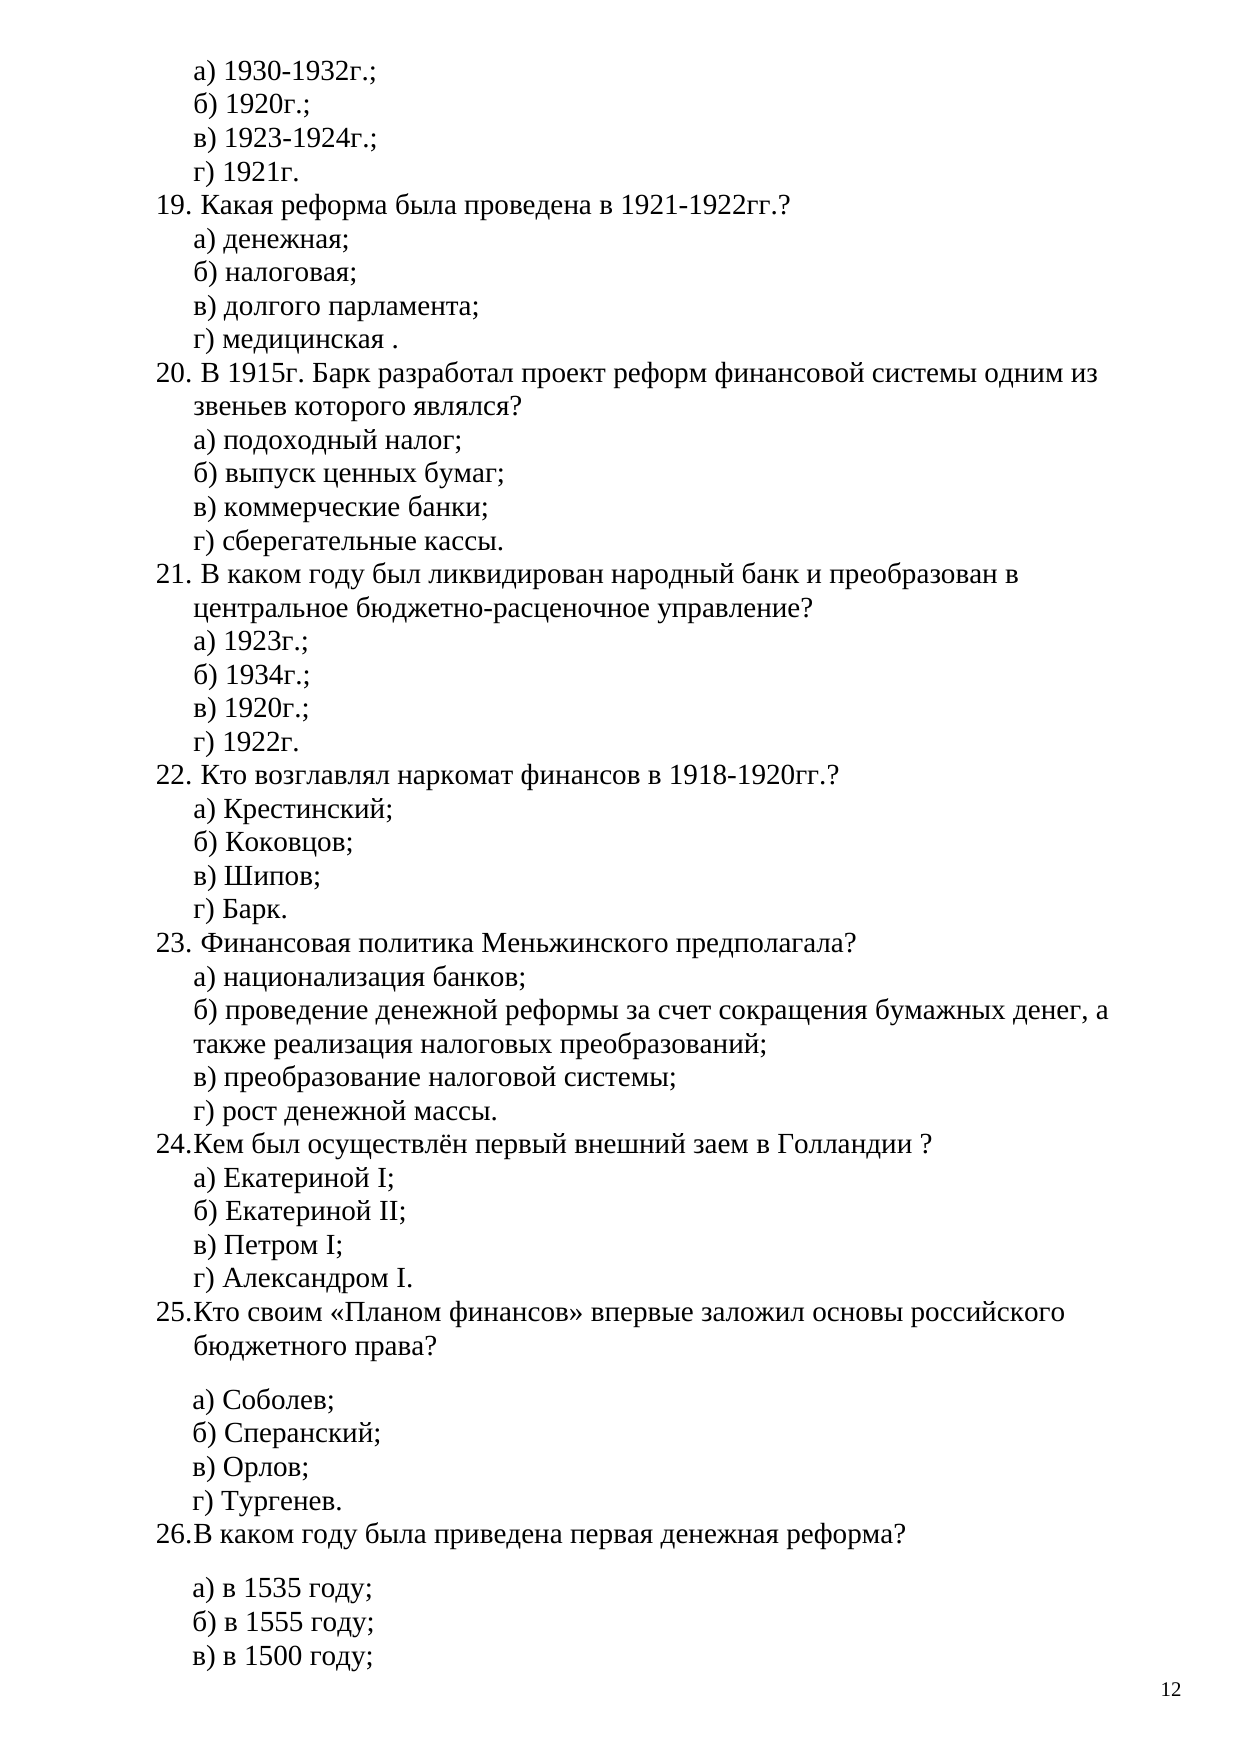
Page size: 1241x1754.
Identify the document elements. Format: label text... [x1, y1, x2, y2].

list в) коммерческие банки; [193, 489, 1181, 523]
list б) налоговая; [193, 254, 1181, 288]
text б) Сперанский; [118, 1416, 1181, 1449]
list а) Крестинский; [193, 791, 1181, 824]
list Кем был осуществлён первый внешний заем в Голландии ? [156, 1126, 1181, 1160]
list а) 1930-1932г.; [193, 53, 1181, 87]
text б) в 1555 году; [118, 1604, 1181, 1638]
list а) национализация банков; [193, 959, 1181, 992]
list г) 1922г. [193, 724, 1181, 757]
list б) 1920г.; [193, 87, 1181, 120]
list в) Шипов; [193, 858, 1181, 892]
text г) Тургенев. [118, 1483, 1181, 1516]
list в) 1923-1924г.; [193, 120, 1181, 154]
list в) долгого парламента; [193, 288, 1181, 321]
list а) Екатериной I; [193, 1160, 1181, 1193]
list В 1915г. Барк разработал проект реформ финансовой системы одним из звеньев которого являлся? [156, 355, 1181, 422]
text а) в 1535 году; [118, 1571, 1181, 1604]
text а) Соболев; [118, 1382, 1181, 1416]
list Кто своим «Планом финансов» впервые заложил основы российского бюджетного права? [156, 1294, 1181, 1361]
list В каком году была приведена первая денежная реформа? [156, 1516, 1181, 1550]
list г) медицинская . [193, 321, 1181, 355]
list В каком году был ликвидирован народный банк и преобразован в центральное бюджетно-расценочное управление? [156, 556, 1181, 623]
list а) подоходный налог; [193, 422, 1181, 456]
list г) 1921г. [193, 154, 1181, 187]
text в) в 1500 году; [118, 1638, 1181, 1671]
list в) Петром I; [193, 1227, 1181, 1261]
list в) преобразование налоговой системы; [193, 1059, 1181, 1093]
list г) сберегательные кассы. [193, 523, 1181, 556]
list г) Барк. [193, 892, 1181, 925]
list г) Александром I. [193, 1261, 1181, 1294]
list б) выпуск ценных бумаг; [193, 456, 1181, 489]
list Какая реформа была проведена в 1921-1922гг.? [156, 187, 1181, 221]
list б) Коковцов; [193, 824, 1181, 858]
text в) Орлов; [118, 1449, 1181, 1483]
list в) 1920г.; [193, 690, 1181, 724]
list а) 1923г.; [193, 623, 1181, 657]
list г) рост денежной массы. [193, 1093, 1181, 1126]
list Кто возглавлял наркомат финансов в 1918-1920гг.? [156, 757, 1181, 791]
list б) Екатериной II; [193, 1193, 1181, 1227]
list а) денежная; [193, 221, 1181, 254]
list б) 1934г.; [193, 657, 1181, 690]
list б) проведение денежной реформы за счет сокращения бумажных денег, а также реализация налоговых преобразований; [193, 992, 1181, 1059]
list Финансовая политика Меньжинского предполагала? [156, 925, 1181, 959]
